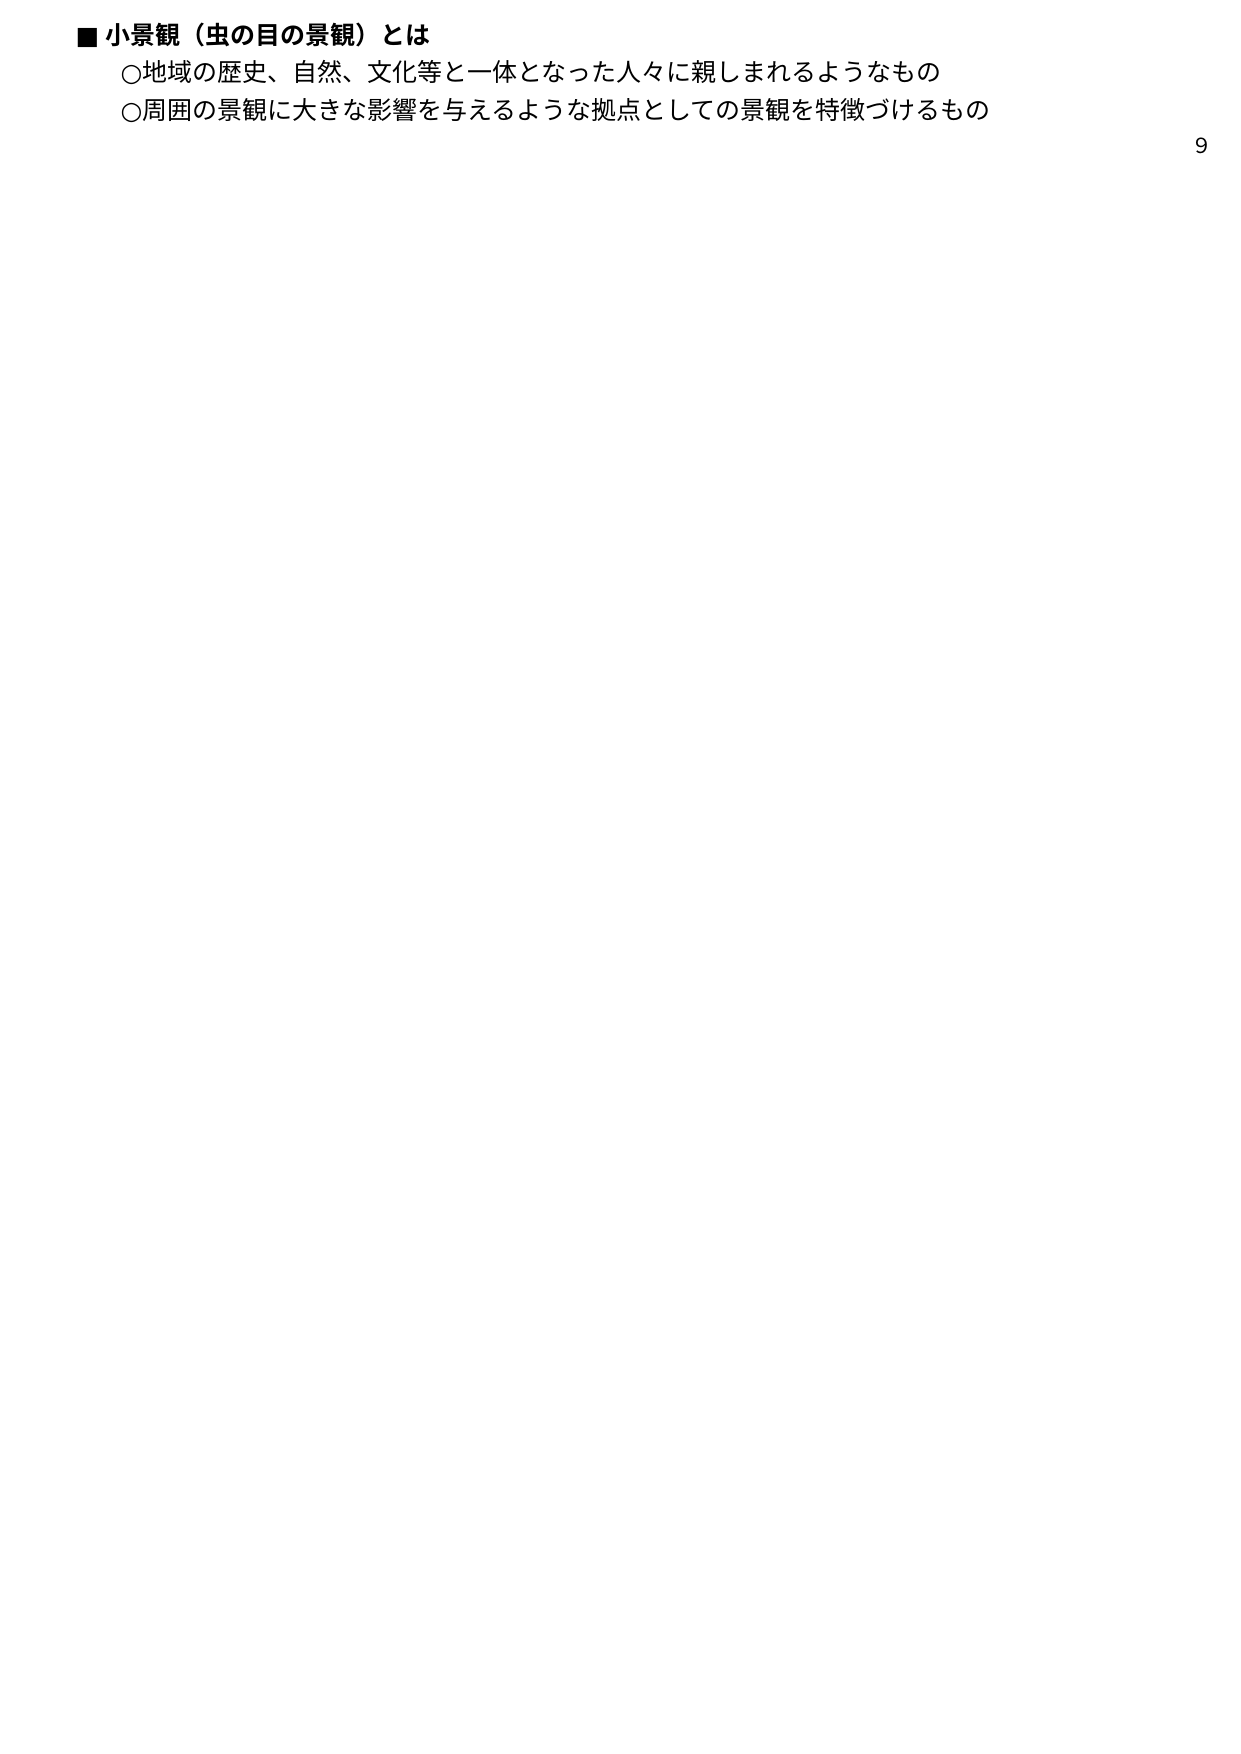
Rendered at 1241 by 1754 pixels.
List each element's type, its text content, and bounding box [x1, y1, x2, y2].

text ○地域の歴史、自然、文化等と一体となった人々に親しまれるようなもの [120, 52, 1229, 89]
text ○周囲の景観に大きな影響を与えるような拠点としての景観を特徴づけるもの [120, 89, 1229, 127]
text ■ 小景観（虫の目の景観）とは [0, 14, 1229, 52]
